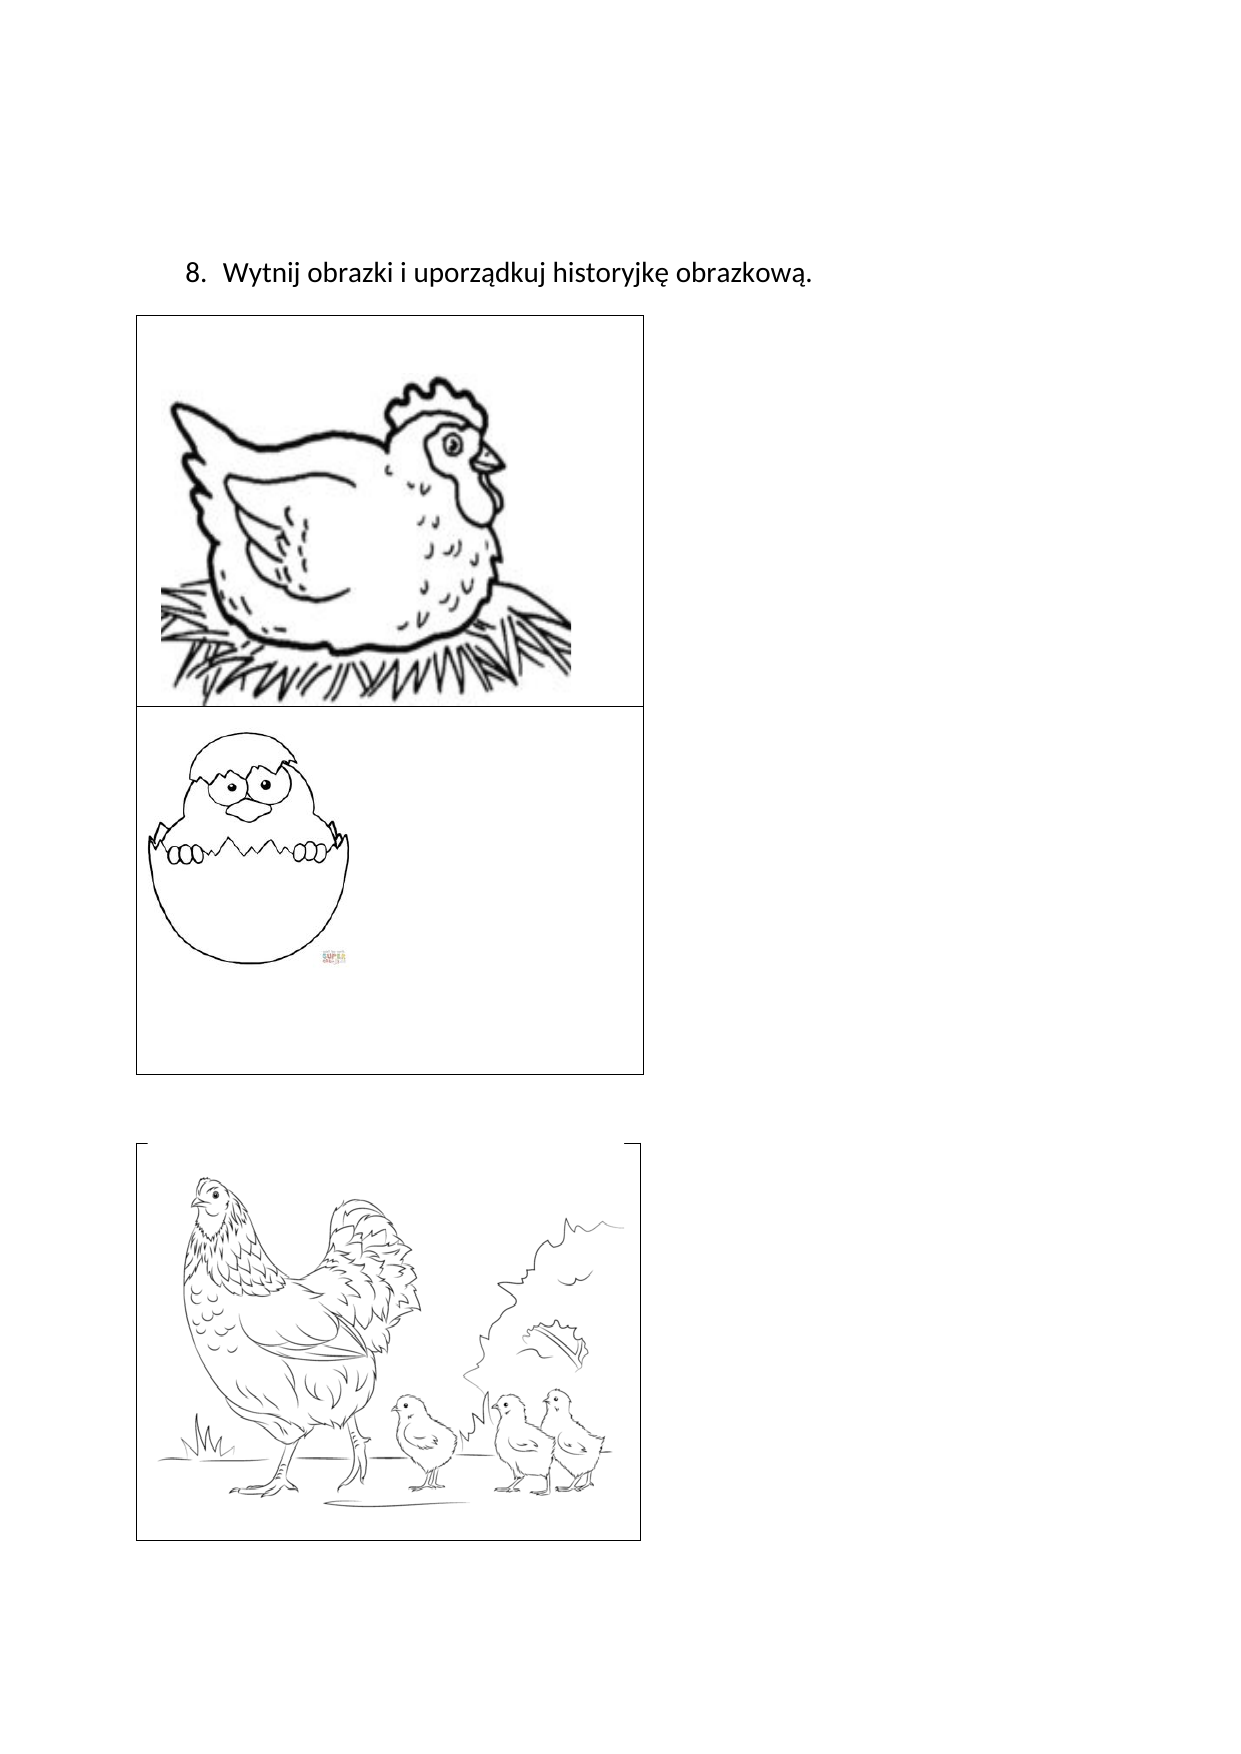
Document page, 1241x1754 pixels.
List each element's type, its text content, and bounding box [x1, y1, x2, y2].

picture [147, 1143, 625, 1540]
table_header [137, 1144, 147, 1540]
picture [147, 707, 350, 968]
table_cell [137, 707, 643, 1074]
table_header [137, 316, 643, 706]
picture [161, 373, 572, 706]
list Wytnij obrazki i uporządkuj historyjkę obrazkową. [185, 254, 1093, 289]
table_header [625, 1144, 640, 1540]
